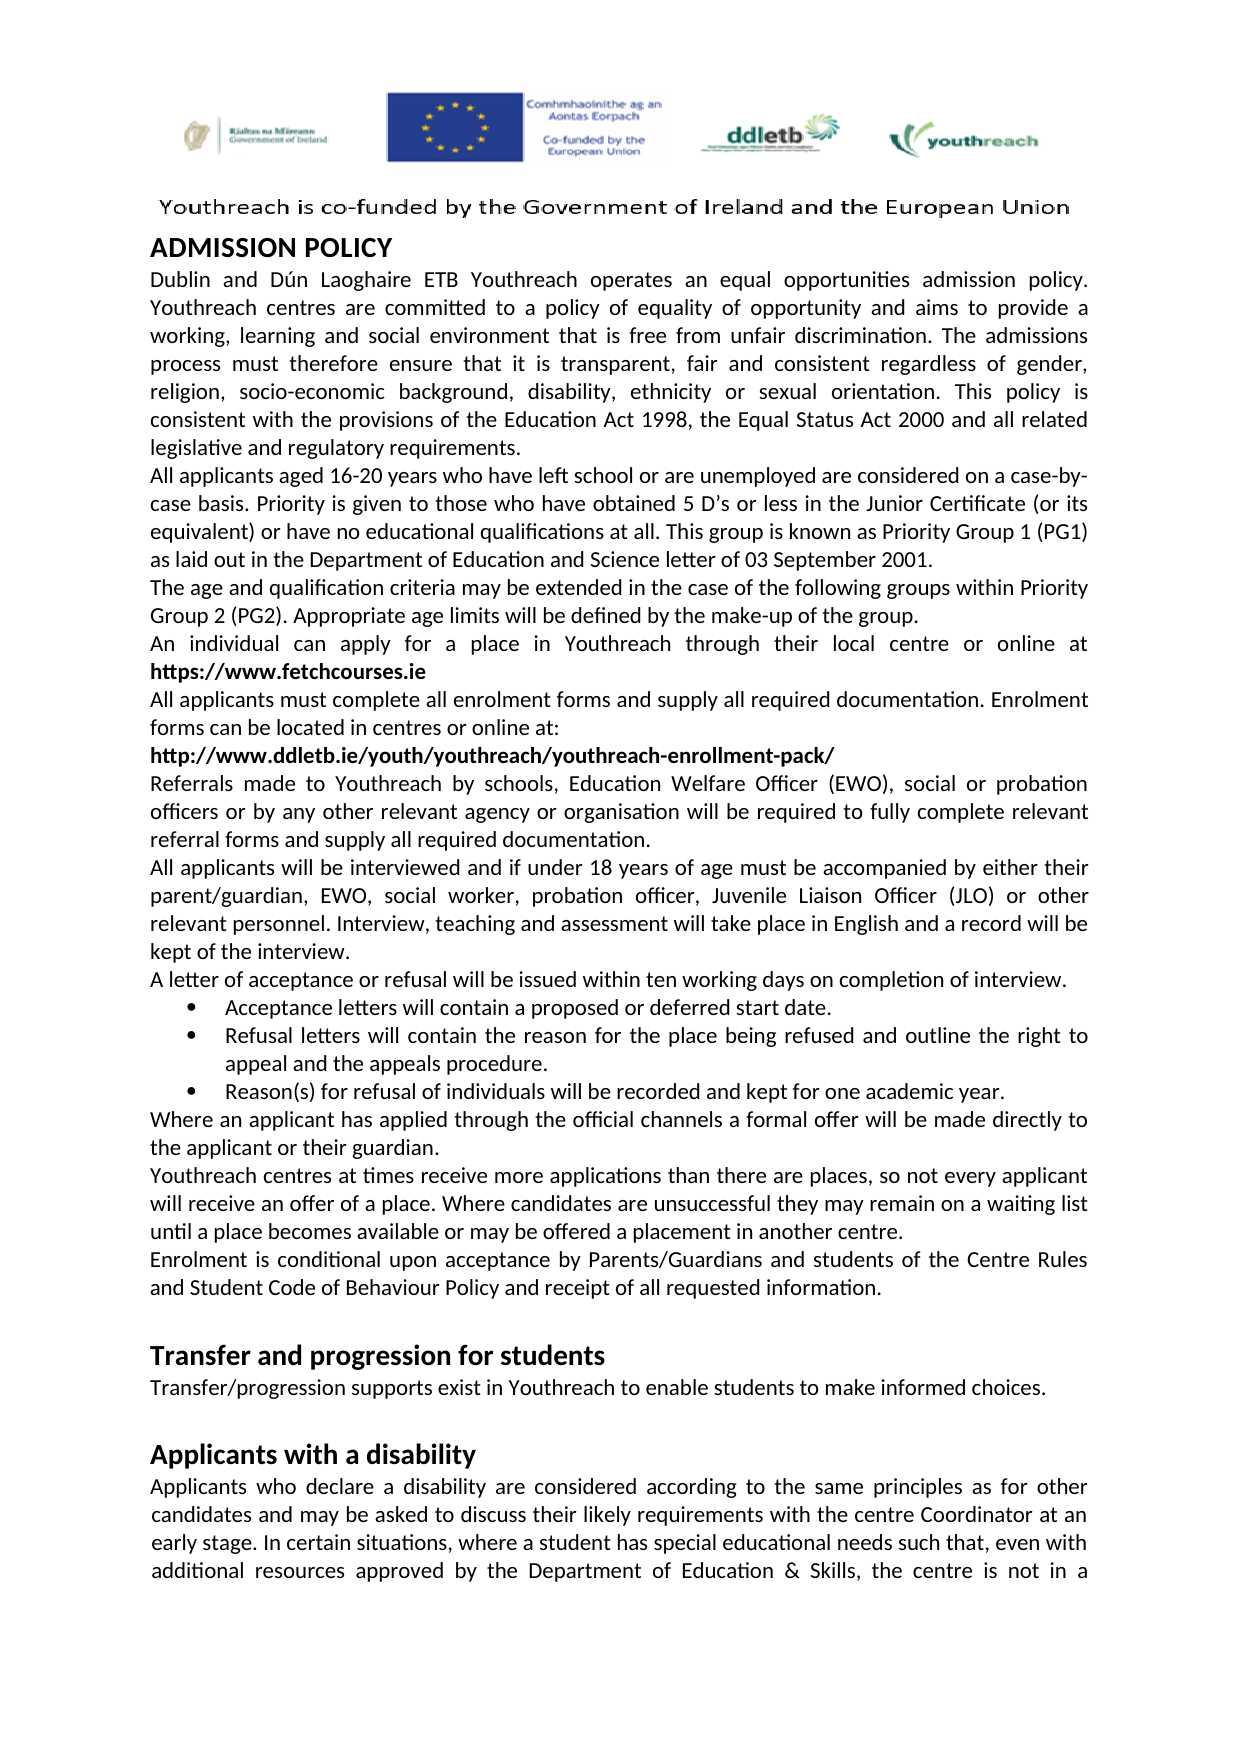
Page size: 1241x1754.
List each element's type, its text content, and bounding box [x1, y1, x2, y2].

text All applicants must complete all enrolment forms and supply all required documentation. Enrolment forms can be located in centres or online at: [150, 685, 1090, 741]
text An individual can apply for a place in Youthreach through their local centre or online at https://www.fetchcourses.ie [150, 629, 1090, 685]
list Refusal letters will contain the reason for the place being refused and outline the right to appeal and the appeals procedure. [187, 1021, 1090, 1077]
text The age and qualification criteria may be extended in the case of the following groups within Priority Group 2 (PG2). Appropriate age limits will be defined by the make-up of the group. [150, 573, 1090, 629]
text Referrals made to Youthreach by schools, Education Welfare Officer (EWO), social or probation officers or by any other relevant agency or organisation will be required to fully complete relevant referral forms and supply all required documentation. [150, 769, 1090, 853]
text Transfer/progression supports exist in Youthreach to enable students to make informed choices. [150, 1373, 1090, 1401]
list Reason(s) for refusal of individuals will be recorded and kept for one academic year. [187, 1077, 1090, 1105]
text All applicants aged 16-20 years who have left school or are unemployed are considered on a case-by-case basis. Priority is given to those who have obtained 5 D’s or less in the Junior Certificate (or its equivalent) or have no educational qualifications at all. This group is known as Priority Group 1 (PG1) as laid out in the Department of Education and Science letter of 03 September 2001. [150, 461, 1090, 573]
text Youthreach centres at times receive more applications than there are places, so not every applicant will receive an offer of a place. Where candidates are unsuccessful they may remain on a waiting list until a place becomes available or may be offered a placement in another centre. [150, 1161, 1090, 1245]
list Acceptance letters will contain a proposed or deferred start date. [187, 993, 1090, 1021]
text Where an applicant has applied through the official channels a formal offer will be made directly to the applicant or their guardian. [150, 1105, 1090, 1161]
text A letter of acceptance or refusal will be issued within ten working days on completion of interview. [150, 965, 1090, 993]
subtitle Transfer and progression for students [150, 1337, 1090, 1373]
text Enrolment is conditional upon acceptance by Parents/Guardians and students of the Centre Rules and Student Code of Behaviour Policy and receipt of all requested information. [149, 1245, 1090, 1301]
picture [150, 73, 1091, 229]
text All applicants will be interviewed and if under 18 years of age must be accompanied by either their parent/guardian, EWO, social worker, probation officer, Juvenile Liaison Officer (JLO) or other relevant personnel. Interview, teaching and assessment will take place in English and a record will be kept of the interview. [150, 853, 1090, 965]
subtitle Applicants with a disability [150, 1436, 1090, 1472]
text Dublin and Dún Laoghaire ETB Youthreach operates an equal opportunities admission policy. Youthreach centres are committed to a policy of equality of opportunity and aims to provide a working, learning and social environment that is free from unfair discrimination. The admissions process must therefore ensure that it is transparent, fair and consistent regardless of gender, religion, socio-economic background, disability, ethnicity or sexual orientation. This policy is consistent with the provisions of the Education Act 1998, the Equal Status Act 2000 and all related legislative and regulatory requirements. [150, 265, 1090, 461]
text http://www.ddletb.ie/youth/youthreach/youthreach-enrollment-pack/ [150, 741, 1090, 769]
subtitle Admission Policy [150, 229, 1090, 265]
